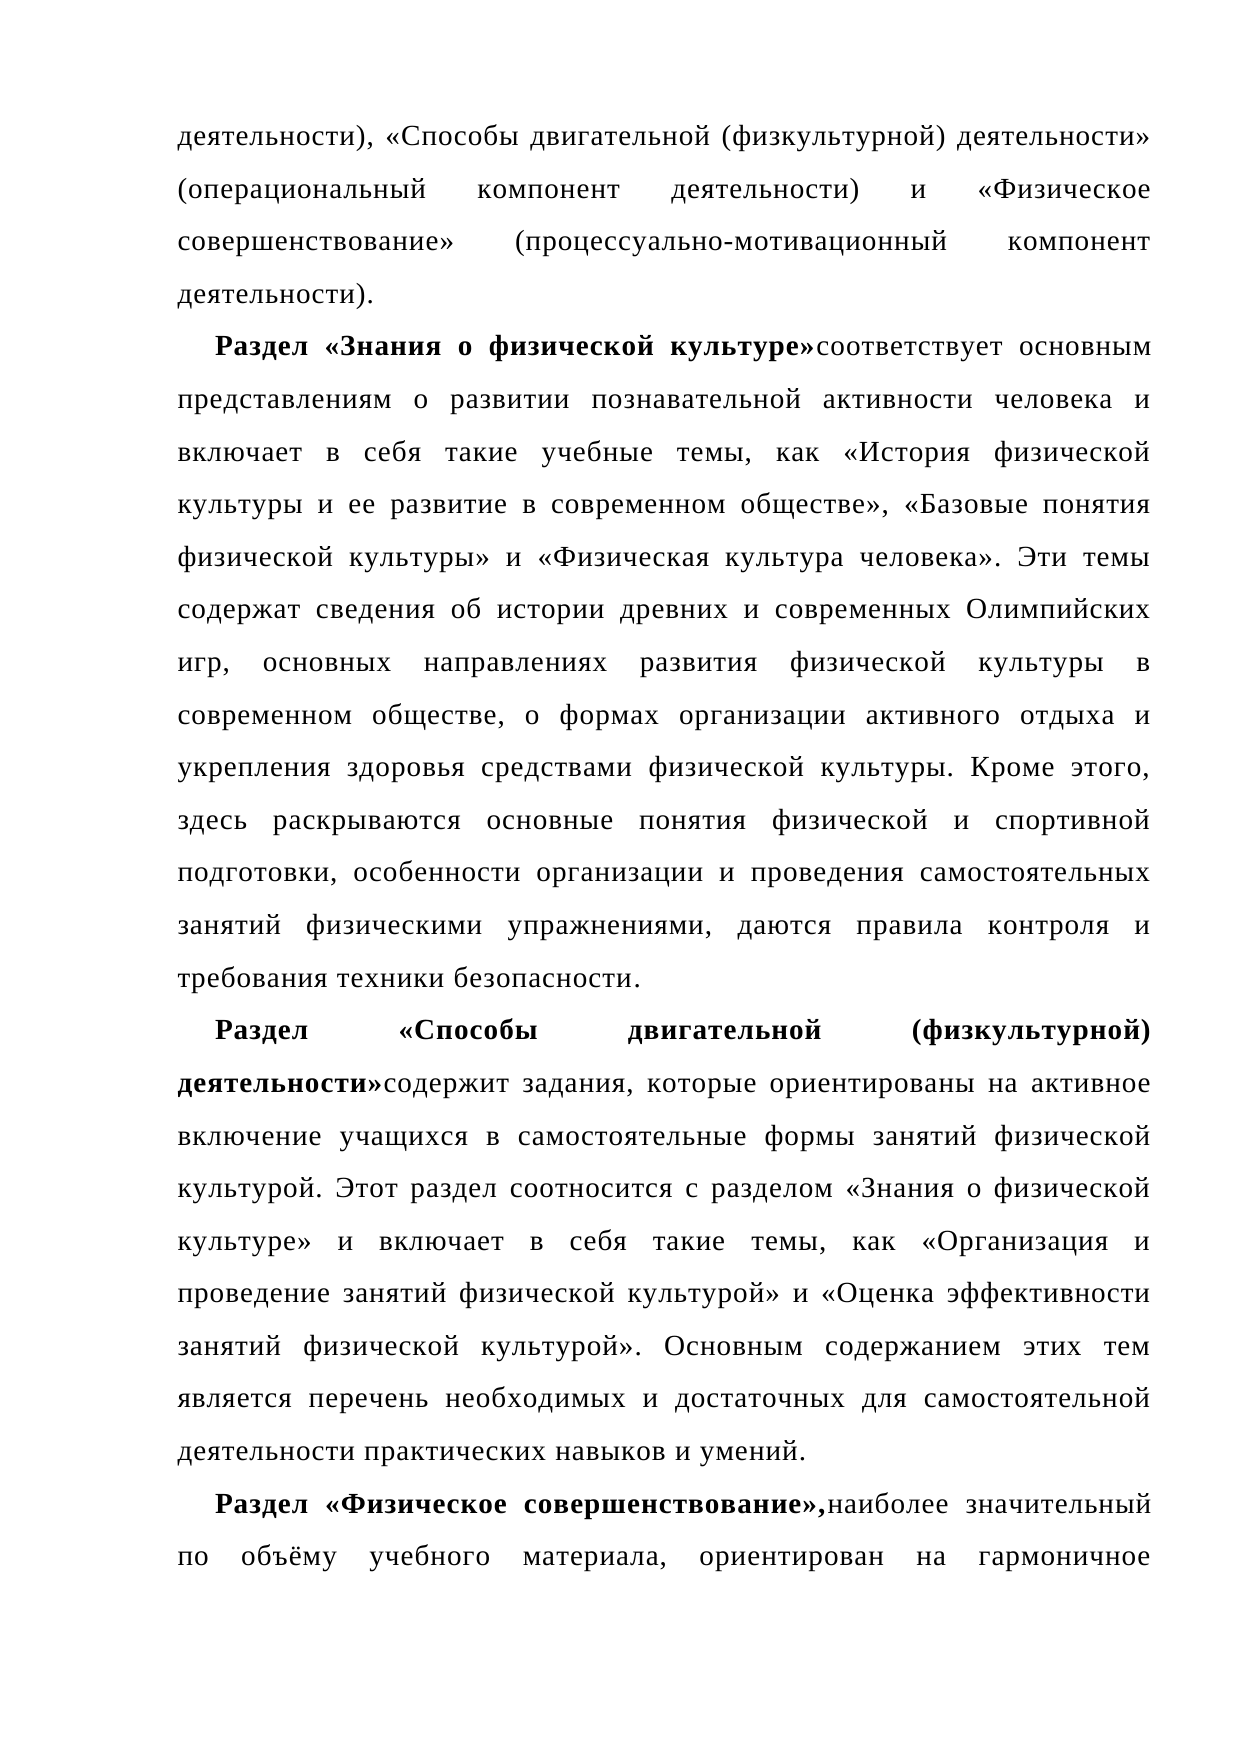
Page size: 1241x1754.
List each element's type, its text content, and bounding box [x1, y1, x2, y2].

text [177, 1486, 1152, 1591]
text Раздел «Знания о физической культуре»соответствует основным представлениям о развитии познавательной активности человека и включает в себя такие учебные темы, как «История физической культуры и ее развитие в современном обществе», «Базовые понятия физической культуры» и «Физическая культура человека». Эти темы содержат сведения об истории древних и современных Олимпийских игр, основных направлениях развития физической культуры в современном обществе, о формах организации активного отдыха и укрепления здоровья средствами физической культуры. Кроме этого, здесь раскрываются основные понятия физической и спортивной подготовки, особенности организации и проведения самостоятельных занятий физическими упражнениями, даются правила контроля и требования техники безопасности. [177, 328, 1152, 1012]
text Раздел «Способы двигательной (физкультурной) деятельности»содержит задания, которые ориентированы на активное включение учащихся в самостоятельные формы занятий физической культурой. Этот раздел соотносится с разделом «Знания о физической культуре» и включает в себя такие темы, как «Организация и проведение занятий физической культурой» и «Оценка эффективности занятий физической культурой». Основным содержанием этих тем является перечень необходимых и достаточных для самостоятельной деятельности практических навыков и умений. [177, 1012, 1152, 1486]
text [177, 118, 1152, 328]
